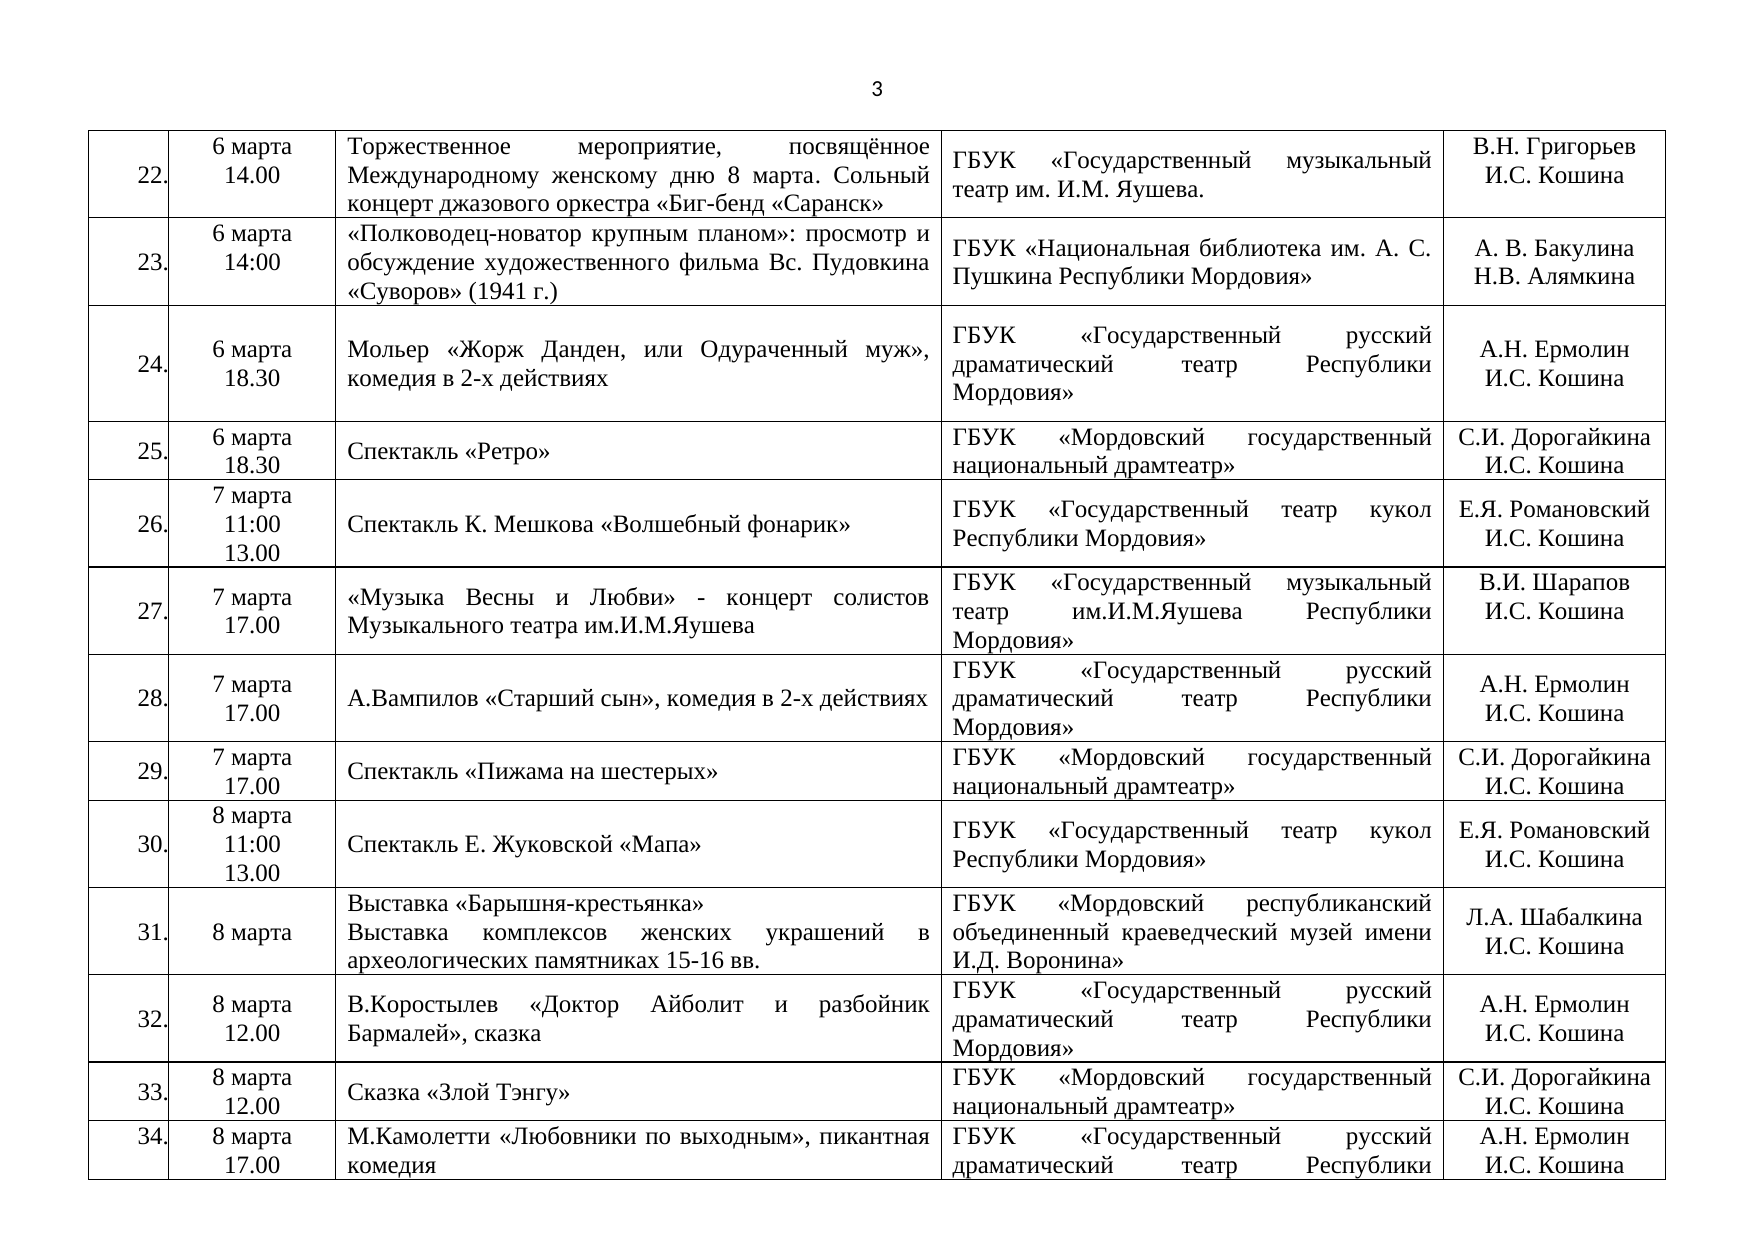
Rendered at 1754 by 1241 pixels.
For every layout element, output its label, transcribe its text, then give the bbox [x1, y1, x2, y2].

table_cell ГБУК «Мордовский республиканский объединенный краеведческий музей имени И.Д. Воронина» [942, 888, 1443, 974]
table_cell 8 марта 17.00 [169, 1121, 335, 1178]
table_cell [336, 1121, 941, 1178]
table_cell Е.Я. Романовский И.С. Кошина [1444, 480, 1665, 566]
table_cell «Музыка Весны и Любви» - концерт солистов Музыкального театра им.И.М.Яушева [336, 568, 941, 654]
table_cell ГБУК «Мордовский государственный национальный драмтеатр» [942, 422, 1443, 479]
table_cell Спектакль «Пижама на шестерых» [336, 742, 941, 799]
table_cell [89, 888, 168, 974]
table_cell [89, 655, 168, 741]
table_cell ГБУК «Государственный музыкальный театр им.И.М.Яушева Республики Мордовия» [942, 568, 1443, 654]
table_cell «Полководец-новатор крупным планом»: просмотр и обсуждение художественного фильма Вс. Пудовкина «Суворов» (1941 г.) [336, 218, 941, 304]
table_cell А. В. Бакулина Н.В. Алямкина [1444, 218, 1665, 304]
table_cell 6 марта 14:00 [169, 218, 335, 304]
table_cell Спектакль «Ретро» [336, 422, 941, 479]
table_cell [89, 1121, 168, 1178]
table_cell 7 марта 11:00 13.00 [169, 480, 335, 566]
table_cell ГБУК «Национальная библиотека им. А. С. Пушкина Республики Мордовия» [942, 218, 1443, 304]
table_cell [89, 568, 168, 654]
table_cell ГБУК «Государственный русский драматический театр Республики Мордовия» [942, 975, 1443, 1061]
table_cell В.И. Шарапов И.С. Кошина [1444, 568, 1665, 654]
table_cell 8 марта 12.00 [169, 975, 335, 1061]
table_cell С.И. Дорогайкина И.С. Кошина [1444, 742, 1665, 799]
table_cell 7 марта 17.00 [169, 568, 335, 654]
table_cell 7 марта 17.00 [169, 655, 335, 741]
table_cell 6 марта 14.00 [169, 131, 335, 217]
table_cell ГБУК «Мордовский государственный национальный драмтеатр» [942, 742, 1443, 799]
table_cell Спектакль Е. Жуковской «Мапа» [336, 801, 941, 887]
table_cell ГБУК «Государственный театр кукол Республики Мордовия» [942, 480, 1443, 566]
table_cell 8 марта 12.00 [169, 1063, 335, 1120]
table_cell В.Н. Григорьев И.С. Кошина [1444, 131, 1665, 217]
table_cell 8 марта 11:00 13.00 [169, 801, 335, 887]
table_cell ГБУК «Государственный театр кукол Республики Мордовия» [942, 801, 1443, 887]
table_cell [1444, 1121, 1665, 1178]
table_cell Спектакль К. Мешкова «Волшебный фонарик» [336, 480, 941, 566]
table_cell Л.А. Шабалкина И.С. Кошина [1444, 888, 1665, 974]
table_cell 6 марта 18.30 [169, 422, 335, 479]
table_cell А.Н. Ермолин И.С. Кошина [1444, 975, 1665, 1061]
table_cell 7 марта 17.00 [169, 742, 335, 799]
table_cell А.Н. Ермолин И.С. Кошина [1444, 306, 1665, 421]
table_cell Торжественное мероприятие, посвящённое Международному женскому дню 8 марта. Сольный концерт джазового оркестра «Биг-бенд «Саранск» [336, 131, 941, 217]
table_cell [89, 1063, 168, 1120]
table_cell С.И. Дорогайкина И.С. Кошина [1444, 422, 1665, 479]
table_cell Мольер «Жорж Данден, или Одураченный муж», комедия в 2-х действиях [336, 306, 941, 421]
table_cell [89, 131, 168, 217]
table_cell А.Н. Ермолин И.С. Кошина [1444, 655, 1665, 741]
table_cell ГБУК «Государственный русский драматический театр Республики Мордовия» [942, 655, 1443, 741]
table_cell С.И. Дорогайкина И.С. Кошина [1444, 1063, 1665, 1120]
table_cell [89, 975, 168, 1061]
table_cell В.Коростылев «Доктор Айболит и разбойник Бармалей», сказка [336, 975, 941, 1061]
table_cell Е.Я. Романовский И.С. Кошина [1444, 801, 1665, 887]
table_cell [89, 480, 168, 566]
table_cell [89, 306, 168, 421]
table_cell Выставка «Барышня-крестьянка» Выставка комплексов женских украшений в археологических памятниках 15-16 вв. [336, 888, 941, 974]
table_cell ГБУК «Государственный музыкальный театр им. И.М. Яушева. [942, 131, 1443, 217]
table_cell ГБУК «Мордовский государственный национальный драмтеатр» [942, 1063, 1443, 1120]
table_cell [89, 801, 168, 887]
table_cell [89, 742, 168, 799]
table_cell [89, 218, 168, 304]
table_cell ГБУК «Государственный русский драматический театр Республики Мордовия» [942, 306, 1443, 421]
table_cell А.Вампилов «Старший сын», комедия в 2-х действиях [336, 655, 941, 741]
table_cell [942, 1121, 1443, 1178]
table_cell Сказка «Злой Тэнгу» [336, 1063, 941, 1120]
table_cell [89, 422, 168, 479]
table_cell 6 марта 18.30 [169, 306, 335, 421]
table_cell 8 марта [169, 888, 335, 974]
